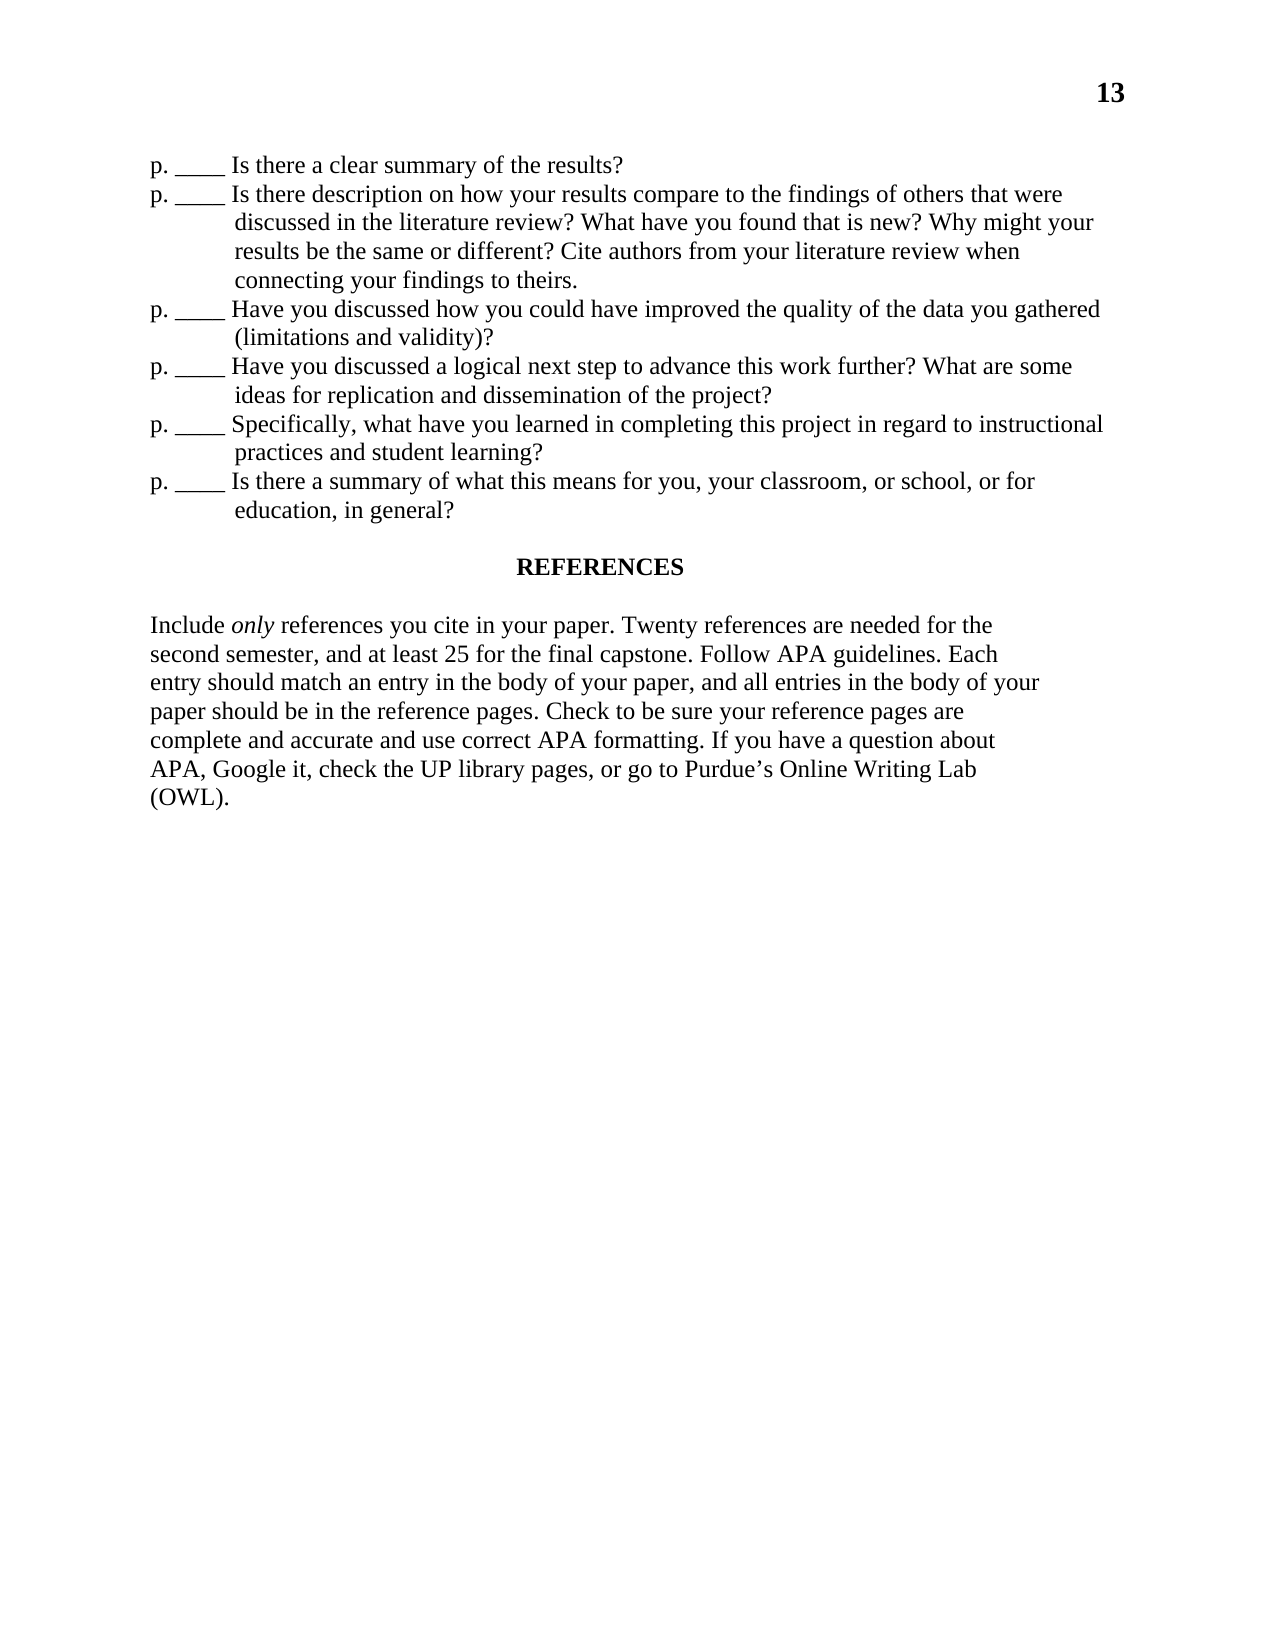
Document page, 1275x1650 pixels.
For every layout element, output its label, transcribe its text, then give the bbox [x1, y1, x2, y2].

text p. ____ Have you discussed a logical next step to advance this work further? What are some ideas for replication and dissemination of the project? [150, 351, 1125, 409]
text p. ____ Specifically, what have you learned in completing this project in regard to instructional practices and student learning? [150, 409, 1125, 466]
text p. ____ Is there a clear summary of the results? [150, 150, 1125, 179]
text REFERENCES [150, 552, 1050, 581]
text p. ____ Have you discussed how you could have improved the quality of the data you gathered (limitations and validity)? [150, 294, 1125, 351]
text Include only references you cite in your paper. Twenty references are needed for the second semester, and at least 25 for the final capstone. Follow APA guidelines. Each entry should match an entry in the body of your paper, and all entries in the body of your paper should be in the reference pages. Check to be sure your reference pages are complete and accurate and use correct APA formatting. If you have a question about APA, Google it, check the UP library pages, or go to Purdue’s Online Writing Lab (OWL). [150, 610, 1050, 811]
text p. ____ Is there description on how your results compare to the findings of others that were discussed in the literature review? What have you found that is new? Why might your results be the same or different? Cite authors from your literature review when connecting your findings to theirs. [150, 179, 1125, 294]
text p. ____ Is there a summary of what this means for you, your classroom, or school, or for education, in general? [150, 466, 1125, 524]
